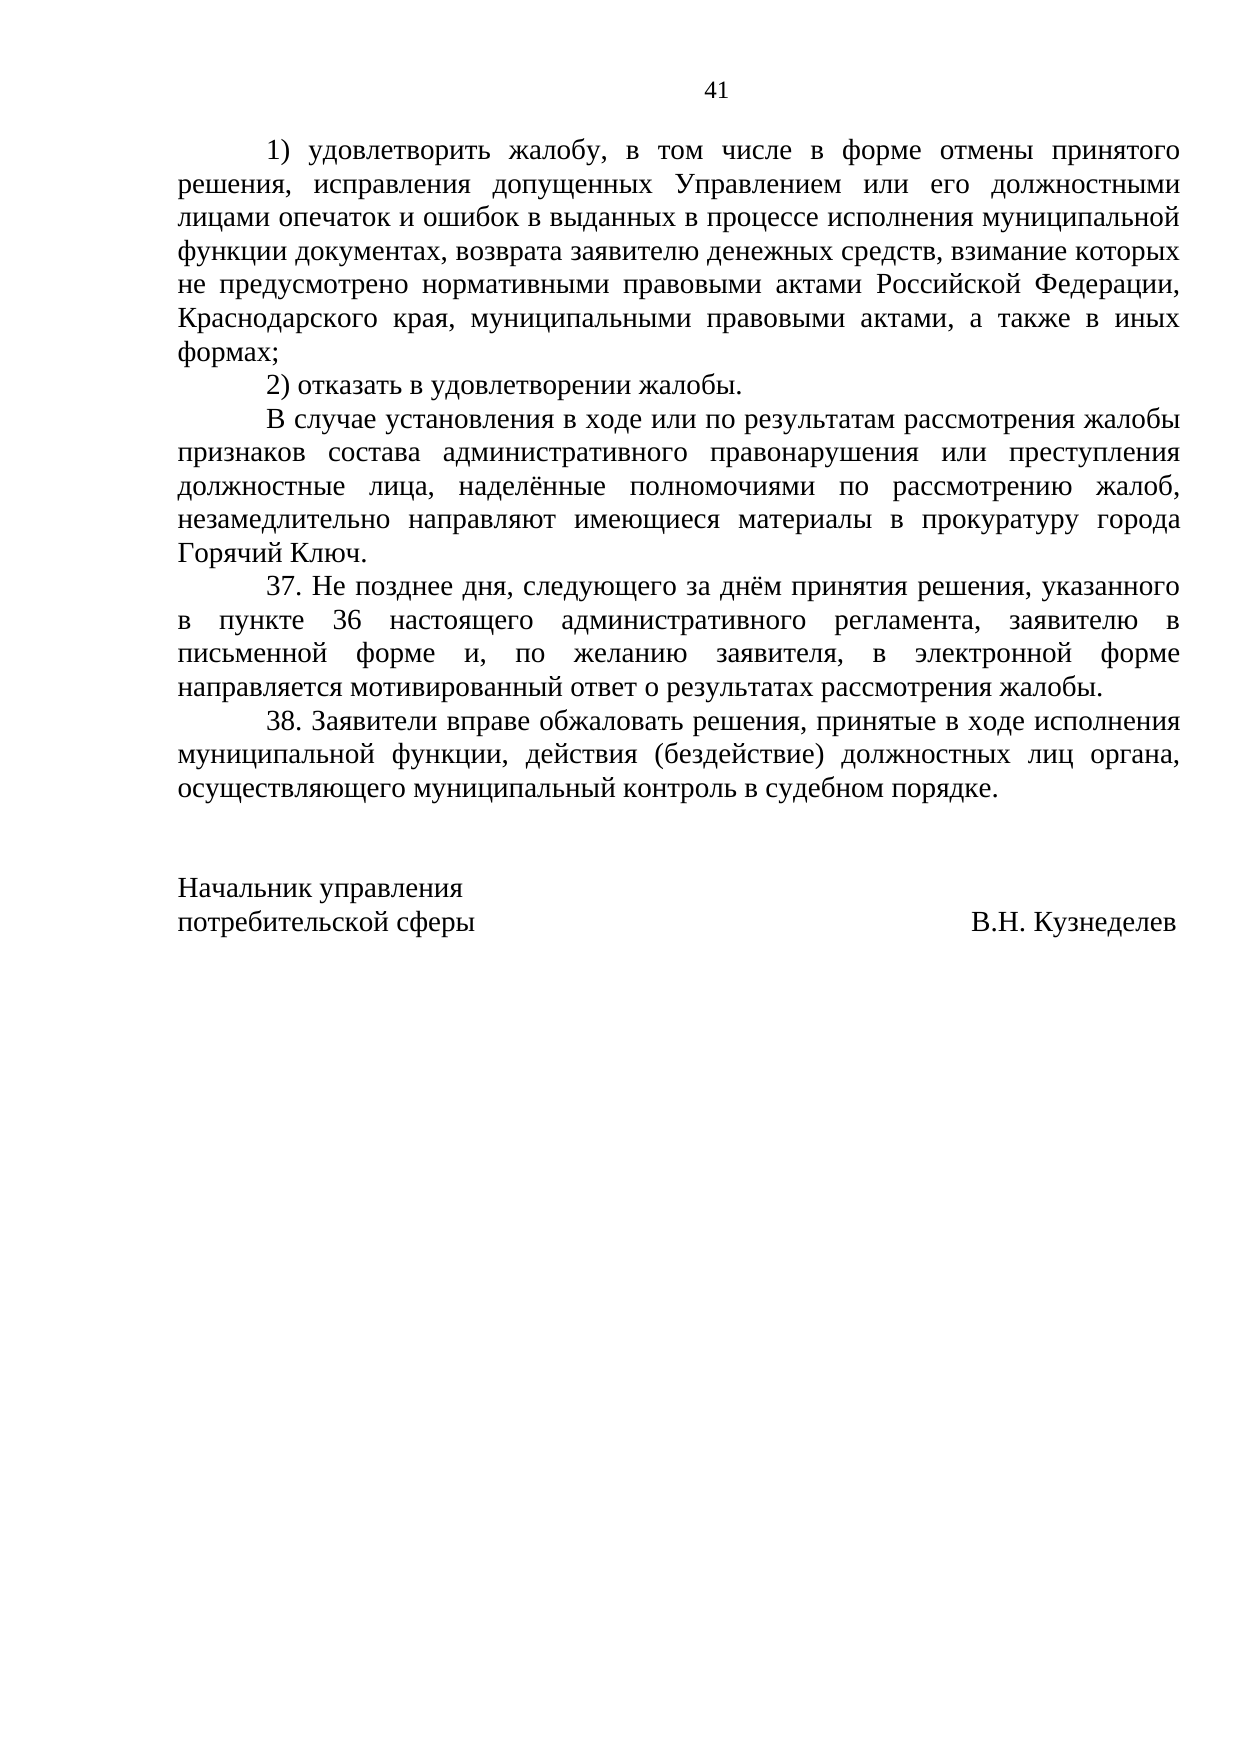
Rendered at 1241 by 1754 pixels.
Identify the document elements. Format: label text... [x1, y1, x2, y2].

text Начальник управления [177, 870, 1181, 904]
text потребительской сферы В.Н. Кузнеделев [177, 904, 1181, 937]
text 37. Не позднее дня, следующего за днём принятия решения, указанного в пункте 36 настоящего административного регламента, заявителю в письменной форме и, по желанию заявителя, в электронной форме направляется мотивированный ответ о результатах рассмотрения жалобы. [177, 568, 1181, 703]
text В случае установления в ходе или по результатам рассмотрения жалобы признаков состава административного правонарушения или преступления должностные лица, наделённые полномочиями по рассмотрению жалоб, незамедлительно направляют имеющиеся материалы в прокуратуру города Горячий Ключ. [177, 401, 1181, 568]
text 2) отказать в удовлетворении жалобы. [177, 367, 1181, 401]
text 1) удовлетворить жалобу, в том числе в форме отмены принятого решения, исправления допущенных Управлением или его должностными лицами опечаток и ошибок в выданных в процессе исполнения муниципальной функции документах, возврата заявителю денежных средств, взимание которых не предусмотрено нормативными правовыми актами Российской Федерации, Краснодарского края, муниципальными правовыми актами, а также в иных формах; [177, 132, 1181, 367]
text 38. Заявители вправе обжаловать решения, принятые в ходе исполнения муниципальной функции, действия (бездействие) должностных лиц органа, осуществляющего муниципальный контроль в судебном порядке. [177, 703, 1181, 803]
